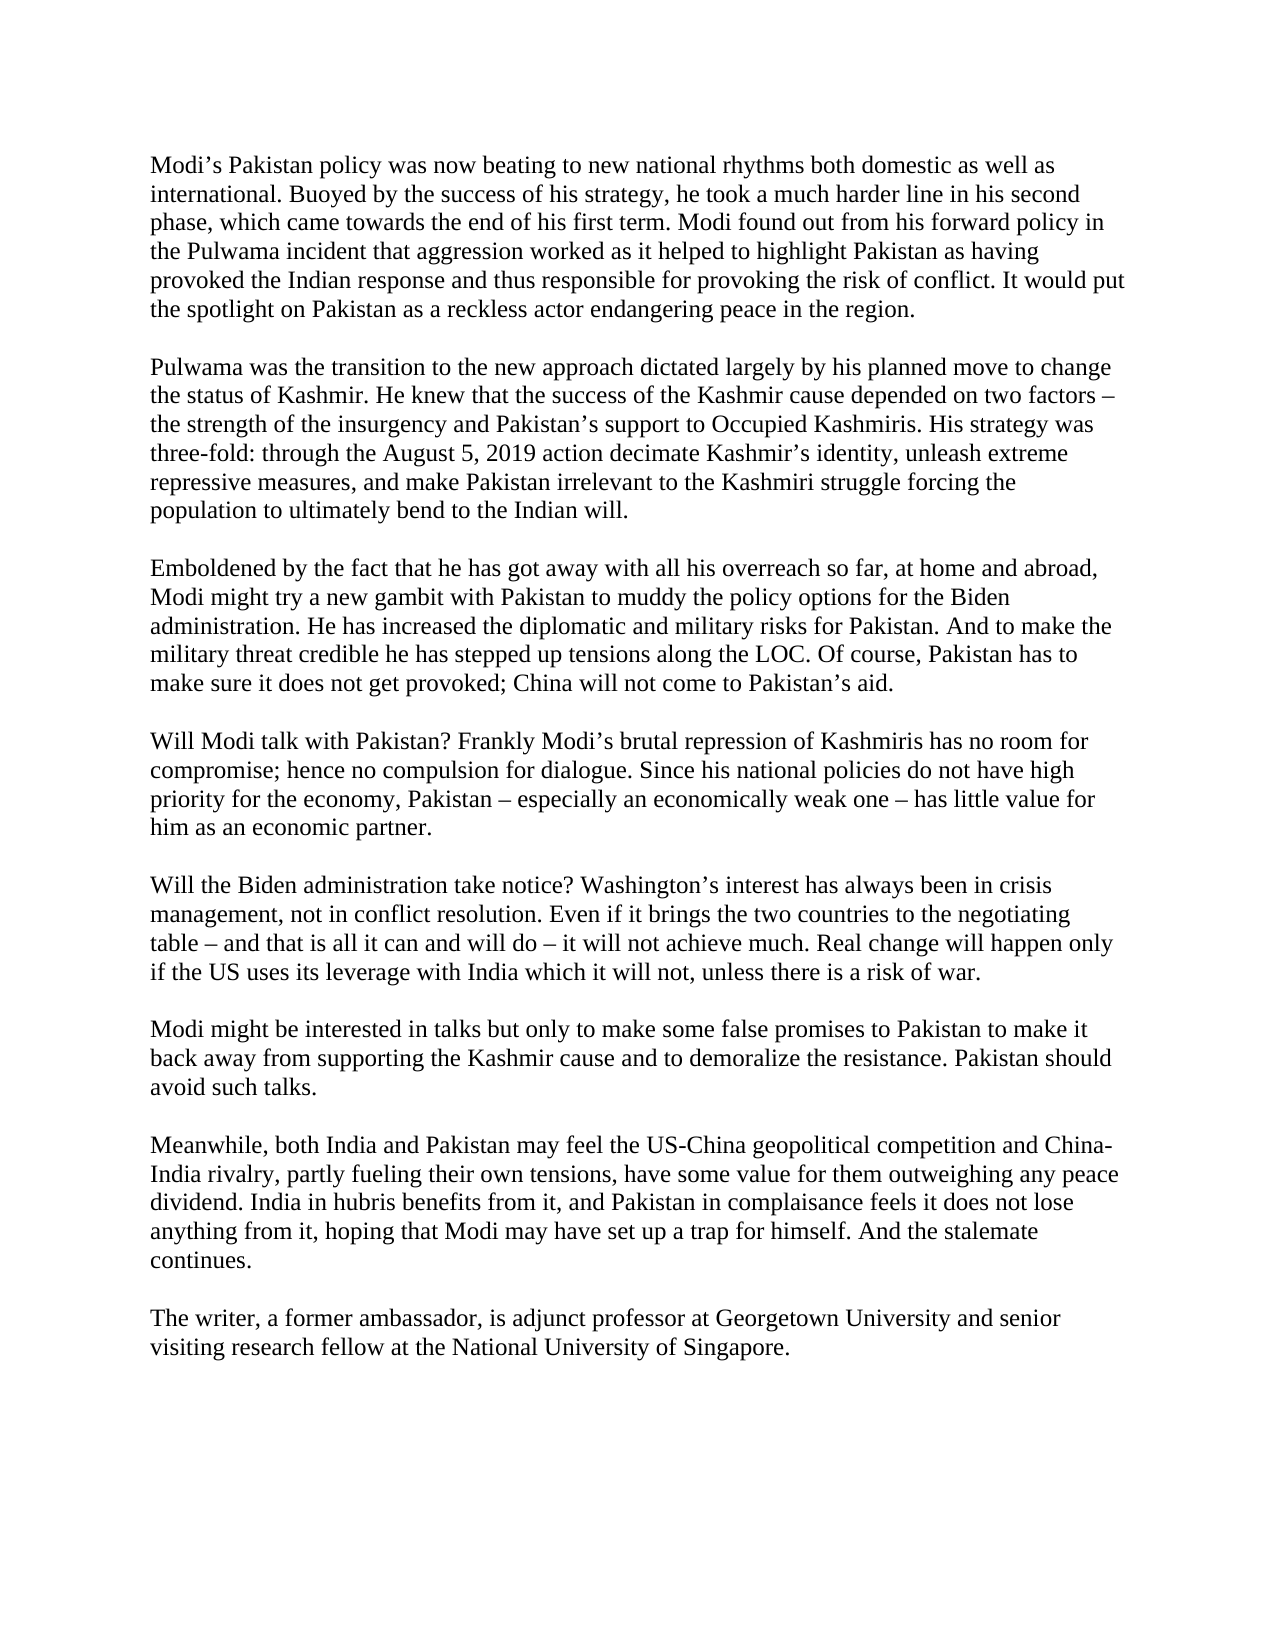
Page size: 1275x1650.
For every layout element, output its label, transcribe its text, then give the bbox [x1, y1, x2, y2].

text Will the Biden administration take notice? Washington’s interest has always been in crisis management, not in conflict resolution. Even if it brings the two countries to the negotiating table – and that is all it can and will do – it will not achieve much. Real change will happen only if the US uses its leverage with India which it will not, unless there is a risk of war. [150, 870, 1125, 985]
text Emboldened by the fact that he has got away with all his overreach so far, at home and abroad, Modi might try a new gambit with Pakistan to muddy the policy options for the Biden administration. He has increased the diplomatic and military risks for Pakistan. And to make the military threat credible he has stepped up tensions along the LOC. Of course, Pakistan has to make sure it does not get provoked; China will not come to Pakistan’s aid. [150, 553, 1125, 697]
text Modi’s Pakistan policy was now beating to new national rhythms both domestic as well as international. Buoyed by the success of his strategy, he took a much harder line in his second phase, which came towards the end of his first term. Modi found out from his forward policy in the Pulwama incident that aggression worked as it helped to highlight Pakistan as having provoked the Indian response and thus responsible for provoking the risk of conflict. It would put the spotlight on Pakistan as a reckless actor endangering peace in the region. [150, 150, 1125, 322]
text Modi might be interested in talks but only to make some false promises to Pakistan to make it back away from supporting the Kashmir cause and to demoralize the resistance. Pakistan should avoid such talks. [150, 1014, 1125, 1101]
text Meanwhile, both India and Pakistan may feel the US-China geopolitical competition and China-India rivalry, partly fueling their own tensions, have some value for them outweighing any peace dividend. India in hubris benefits from it, and Pakistan in complaisance feels it does not lose anything from it, hoping that Modi may have set up a trap for himself. And the stalemate continues. [150, 1130, 1125, 1274]
text Pulwama was the transition to the new approach dictated largely by his planned move to change the status of Kashmir. He knew that the success of the Kashmir cause depended on two factors – the strength of the insurgency and Pakistan’s support to Occupied Kashmiris. His strategy was three-fold: through the August 5, 2019 action decimate Kashmir’s identity, unleash extreme repressive measures, and make Pakistan irrelevant to the Kashmiri struggle forcing the population to ultimately bend to the Indian will. [150, 352, 1125, 524]
text The writer, a former ambassador, is adjunct professor at Georgetown University and senior visiting research fellow at the National University of Singapore. [150, 1303, 1125, 1360]
text Will Modi talk with Pakistan? Frankly Modi’s brutal repression of Kashmiris has no room for compromise; hence no compulsion for dialogue. Since his national policies do not have high priority for the economy, Pakistan – especially an economically weak one – has little value for him as an economic partner. [150, 726, 1125, 841]
